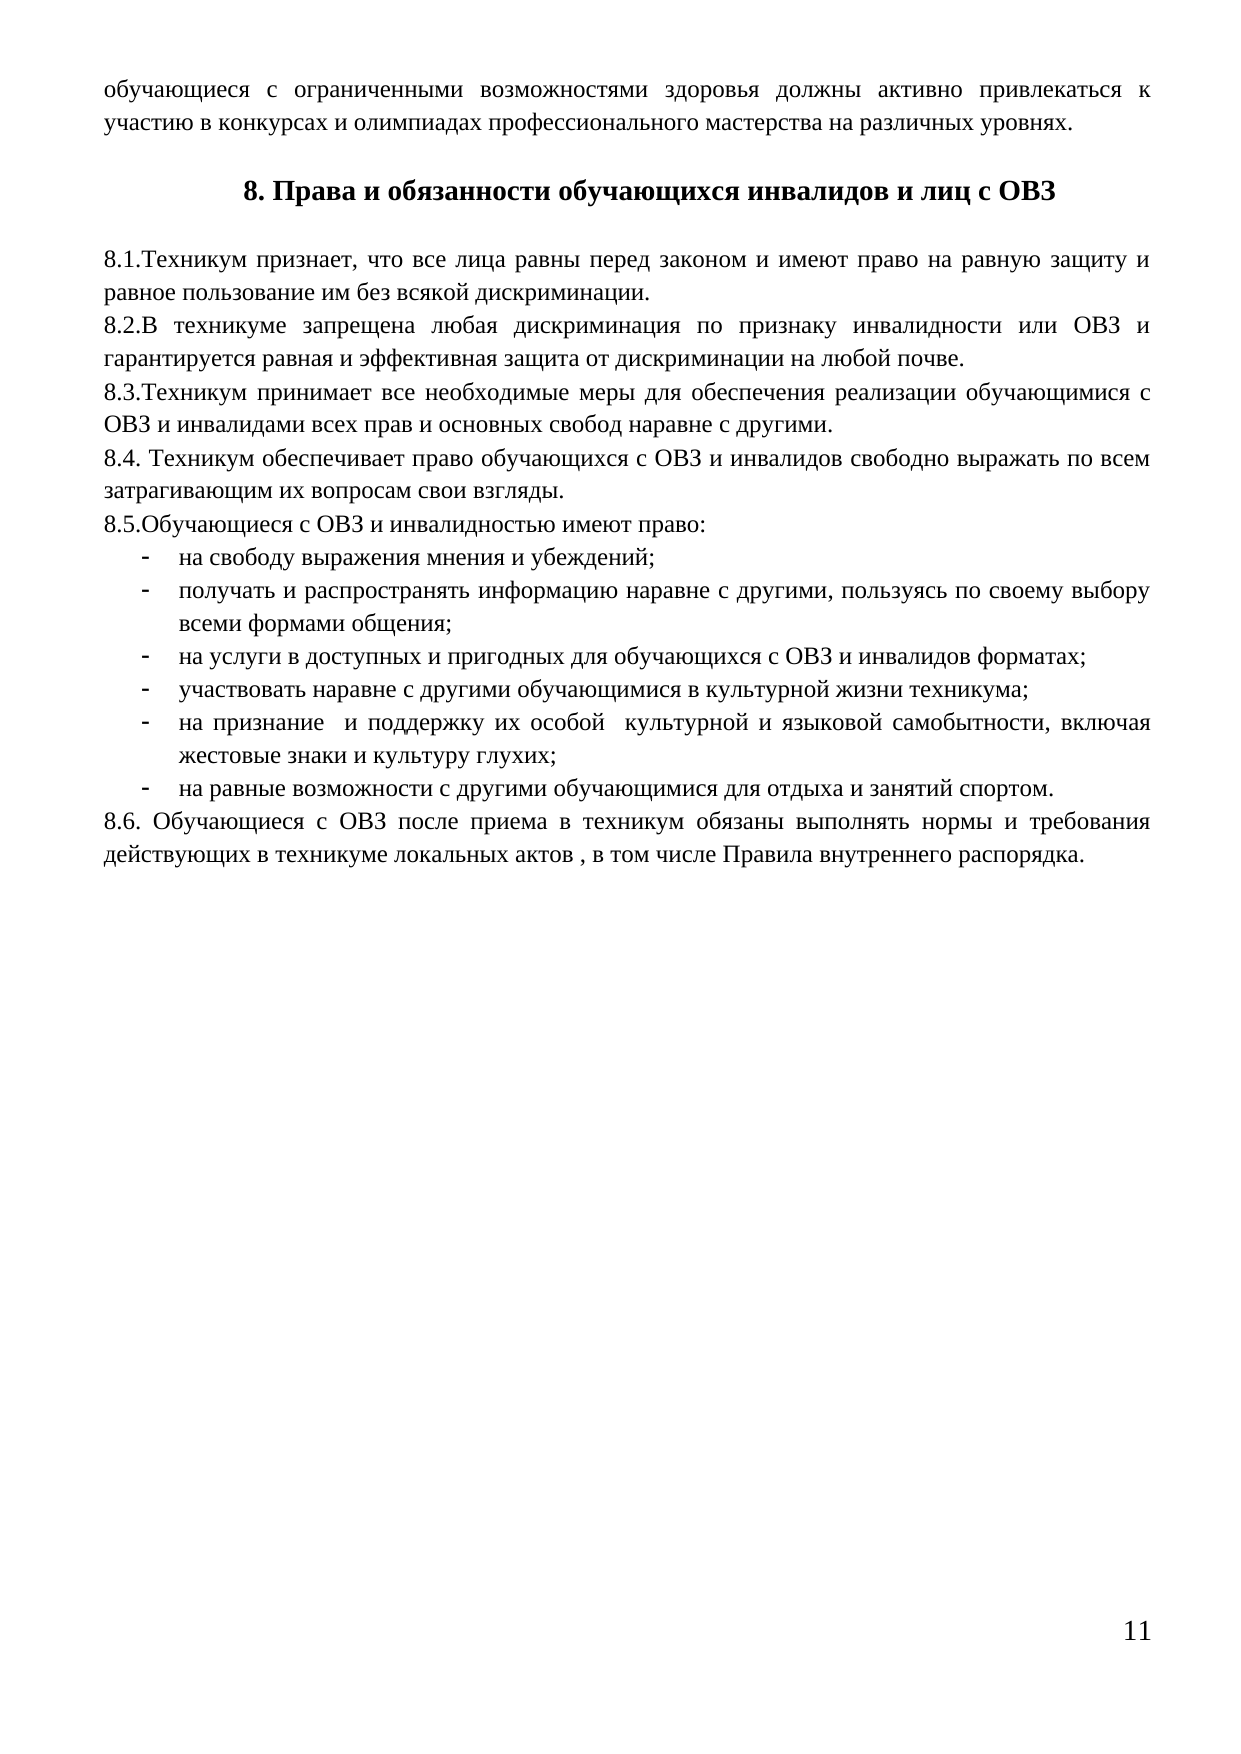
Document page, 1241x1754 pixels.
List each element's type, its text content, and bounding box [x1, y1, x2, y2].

list на признание и поддержку их особой культурной и языковой самобытности, включая жестовые знаки и культуру глухих; [141, 707, 1152, 768]
text 8.2.В техникуме запрещена любая дискриминация по признаку инвалидности или ОВЗ и гарантируется равная и эффективная защита от дискриминации на любой почве. [103, 311, 1152, 372]
text 8.5.Обучающиеся с ОВЗ и инвалидностью имеют право: [103, 509, 1152, 537]
list на услуги в доступных и пригодных для обучающихся с ОВЗ и инвалидов форматах; [141, 641, 1152, 669]
text 8.6. Обучающиеся с ОВЗ после приема в техникум обязаны выполнять нормы и требования действующих в техникуме локальных актов , в том числе Правила внутреннего распорядка. [103, 806, 1152, 868]
list на свободу выражения мнения и убеждений; [141, 542, 1152, 570]
list получать и распространять информацию наравне с другими, пользуясь по своему выбору всеми формами общения; [141, 575, 1152, 636]
text 8.4. Техникум обеспечивает право обучающихся с ОВЗ и инвалидов свободно выражать по всем затрагивающим их вопросам свои взгляды. [103, 443, 1152, 504]
list участвовать наравне с другими обучающимися в культурной жизни техникума; [141, 674, 1152, 702]
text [103, 74, 1152, 136]
list на равные возможности с другими обучающимися для отдыха и занятий спортом. [141, 773, 1152, 802]
text 8.1.Техникум признает, что все лица равны перед законом и имеют право на равную защиту и равное пользование им без всякой дискриминации. [103, 244, 1152, 306]
text 8. Права и обязанности обучающихся инвалидов и лиц с ОВЗ [147, 173, 1152, 206]
text 8.3.Техникум принимает все необходимые меры для обеспечения реализации обучающимися с ОВЗ и инвалидами всех прав и основных свобод наравне с другими. [103, 377, 1152, 438]
